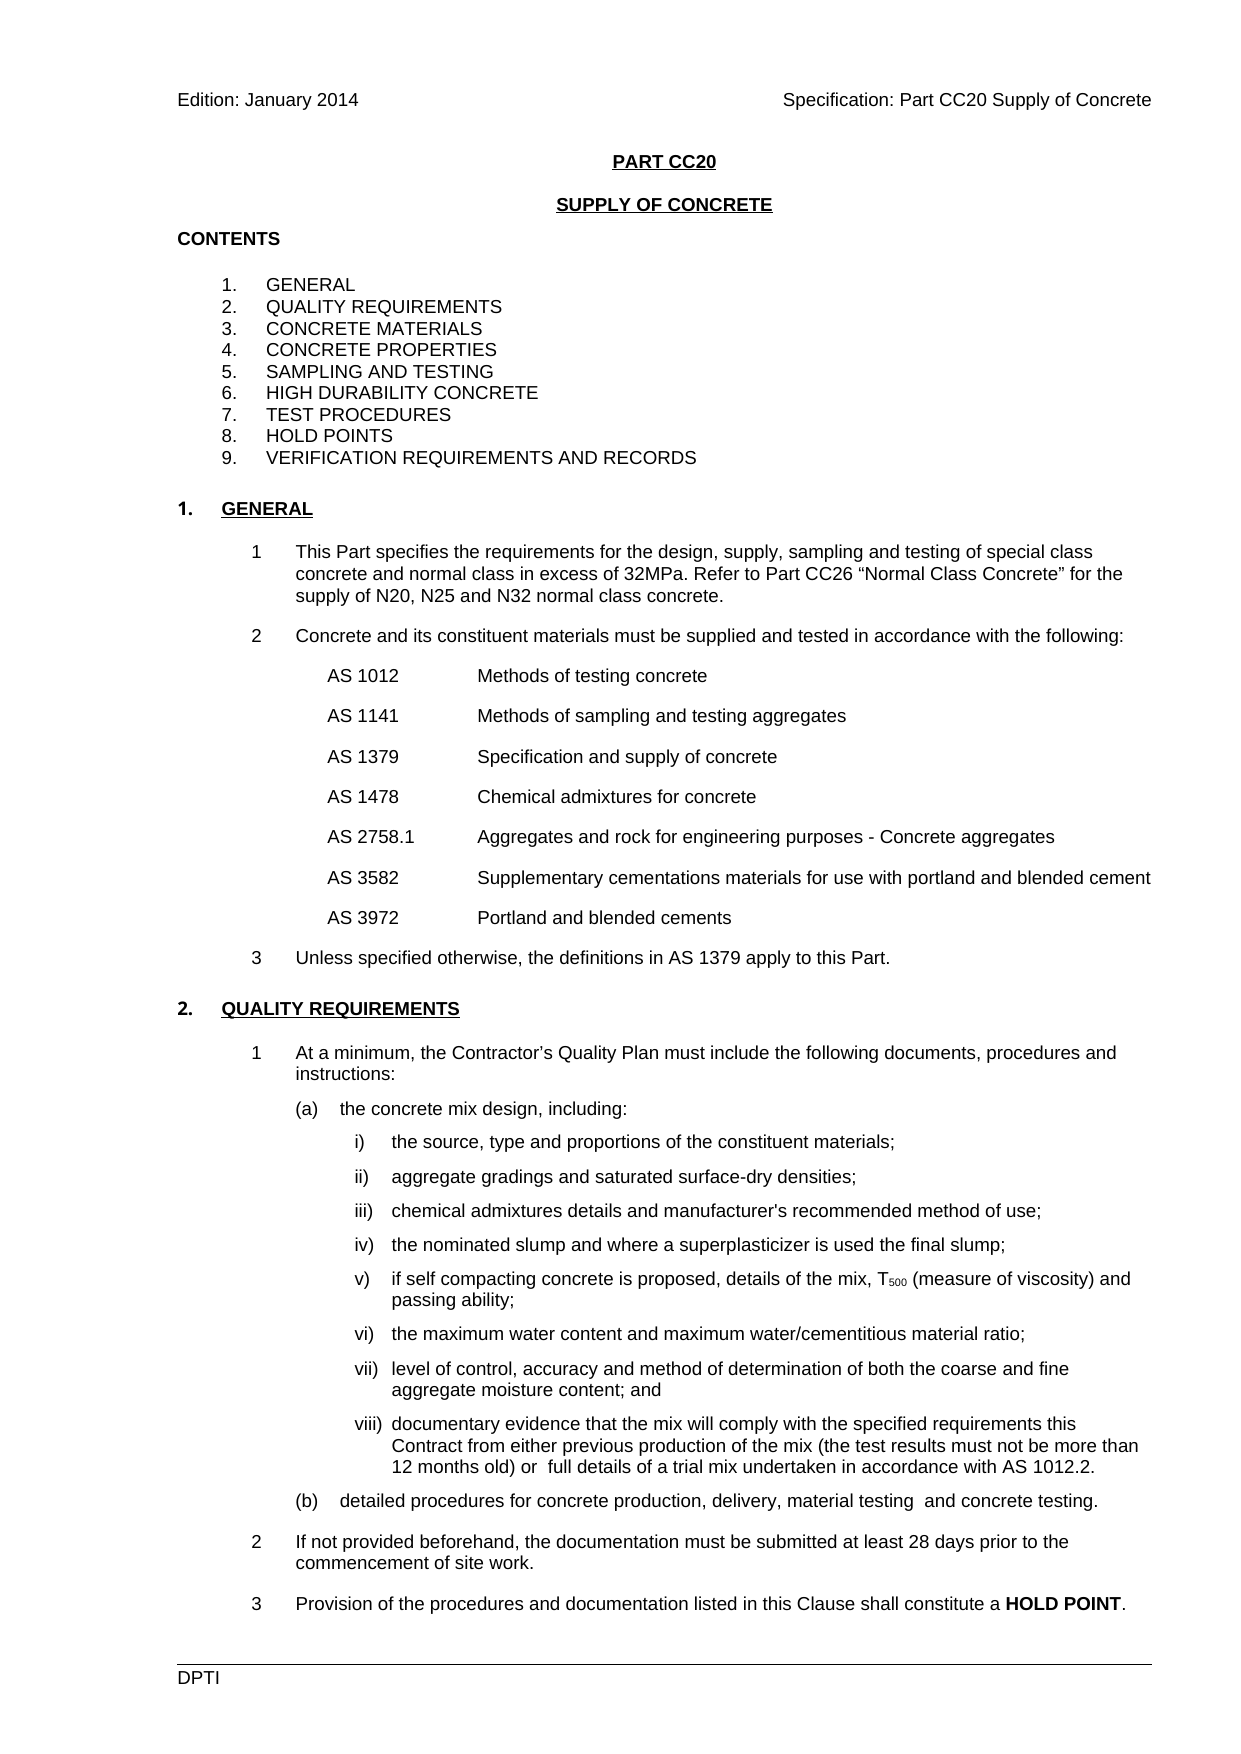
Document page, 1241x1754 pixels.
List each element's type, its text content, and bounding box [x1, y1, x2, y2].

text AS 1141 Methods of sampling and testing aggregates [327, 705, 1152, 727]
text 5. SAMPLING AND TESTING [221, 361, 1152, 382]
text AS 1012 Methods of testing concrete [327, 665, 1152, 687]
text detailed procedures for concrete production, delivery, material testing and concrete testing. [295, 1490, 1152, 1512]
text AS 1379 Specification and supply of concrete [327, 746, 1152, 767]
text 7. TEST PROCEDURES [221, 404, 1152, 425]
text AS 1478 Chemical admixtures for concrete [327, 786, 1152, 807]
text If not provided beforehand, the documentation must be submitted at least 28 days prior to the commencement of site work. [251, 1530, 1152, 1573]
text 8. HOLD POINTS [221, 425, 1152, 447]
text CONTENTS [177, 228, 1152, 249]
text the concrete mix design, including: [295, 1097, 1152, 1119]
text the source, type and proportions of the constituent materials; [354, 1131, 1152, 1153]
text Concrete and its constituent materials must be supplied and tested in accordance with the following: [251, 625, 1152, 646]
text 3. CONCRETE MATERIALS [221, 317, 1152, 339]
text PART CC20 SUPPLY OF CONCRETE [177, 151, 1152, 215]
text QUALITY REQUIREMENTS [177, 987, 1152, 1023]
text Provision of the procedures and documentation listed in this Clause shall constitute a HOLD POINT. [251, 1592, 1152, 1614]
text Unless specified otherwise, the definitions in AS 1379 apply to this Part. [251, 947, 1152, 969]
text GENERAL [177, 487, 1152, 522]
text if self compacting concrete is proposed, details of the mix, T500 (measure of viscosity) and passing ability; [354, 1268, 1152, 1311]
text the maximum water content and maximum water/cementitious material ratio; [354, 1323, 1152, 1345]
text level of control, accuracy and method of determination of both the coarse and fine aggregate moisture content; and [354, 1357, 1152, 1400]
text the nominated slump and where a superplasticizer is used the final slump; [354, 1233, 1152, 1255]
text At a minimum, the Contractor’s Quality Plan must include the following documents, procedures and instructions: [251, 1042, 1152, 1085]
text aggregate gradings and saturated surface-dry densities; [354, 1165, 1152, 1187]
text 2. QUALITY REQUIREMENTS [221, 296, 1152, 317]
text 9. VERIFICATION REQUIREMENTS AND RECORDS [221, 447, 1152, 468]
text This Part specifies the requirements for the design, supply, sampling and testing of special class concrete and normal class in excess of 32MPa. Refer to Part CC26 “Normal Class Concrete” for the supply of N20, N25 and N32 normal class concrete. [251, 541, 1152, 606]
text AS 3582 Supplementary cementations materials for use with portland and blended cement [327, 867, 1152, 888]
text chemical admixtures details and manufacturer's recommended method of use; [354, 1199, 1152, 1221]
text 4. CONCRETE PROPERTIES [221, 339, 1152, 361]
text AS 2758.1 Aggregates and rock for engineering purposes - Concrete aggregates [327, 826, 1152, 848]
text documentary evidence that the mix will comply with the specified requirements this Contract from either previous production of the mix (the test results must not be more than 12 months old) or full details of a trial mix undertaken in accordance with AS 1012.2. [354, 1413, 1152, 1478]
text 1. GENERAL [221, 274, 1152, 296]
text AS 3972 Portland and blended cements [327, 907, 1152, 928]
text 6. HIGH DURABILITY CONCRETE [221, 382, 1152, 404]
